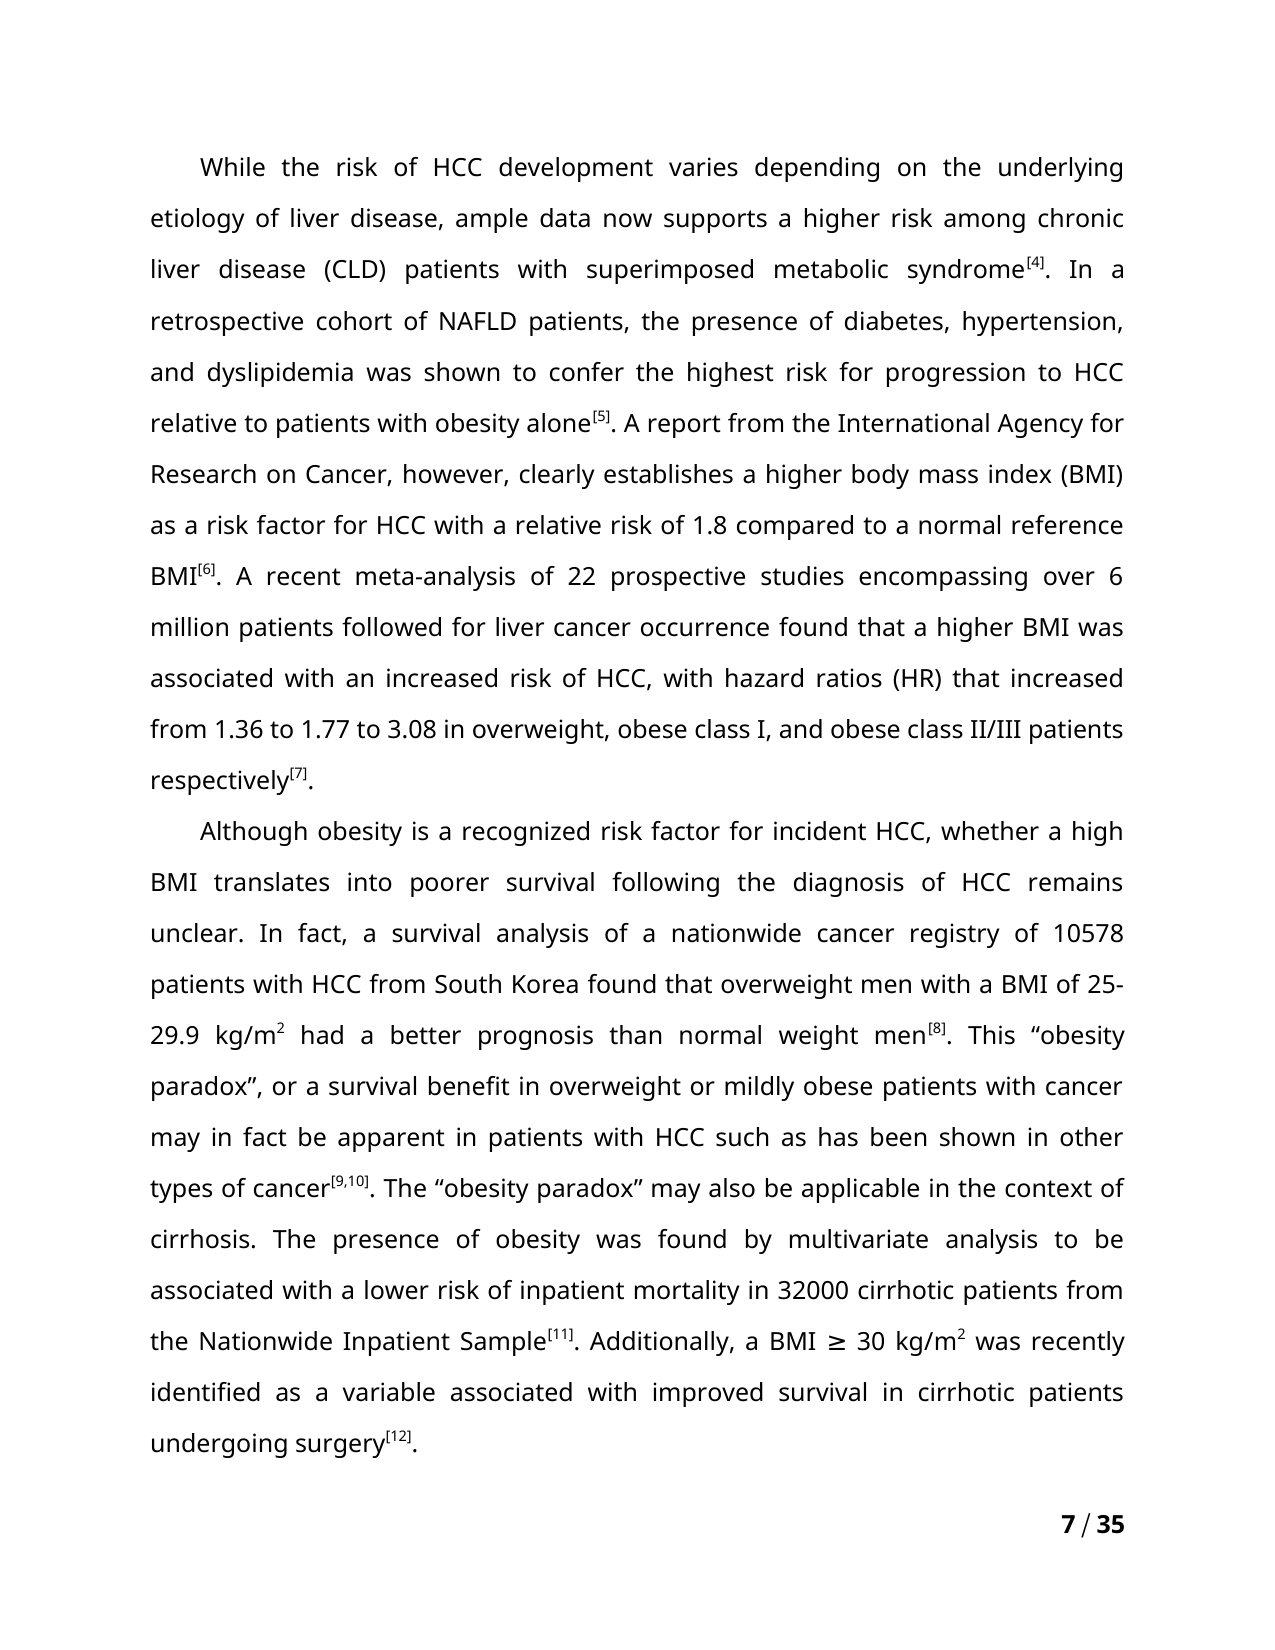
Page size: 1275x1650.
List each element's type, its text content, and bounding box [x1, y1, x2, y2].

text Although obesity is a recognized risk factor for incident HCC, whether a high BMI translates into poorer survival following the diagnosis of HCC remains unclear. In fact, a survival analysis of a nationwide cancer registry of 10578 patients with HCC from South Korea found that overweight men with a BMI of 25-29.9 kg/m2 had a better prognosis than normal weight men[8]. This “obesity paradox”, or a survival benefit in overweight or mildly obese patients with cancer may in fact be apparent in patients with HCC such as has been shown in other types of cancer[9,10]. The “obesity paradox” may also be applicable in the context of cirrhosis. The presence of obesity was found by multivariate analysis to be associated with a lower risk of inpatient mortality in 32000 cirrhotic patients from the Nationwide Inpatient Sample[11]. Additionally, a BMI ≥ 30 kg/m2 was recently identified as a variable associated with improved survival in cirrhotic patients undergoing surgery[12]. [150, 813, 1125, 1460]
text While the risk of HCC development varies depending on the underlying etiology of liver disease, ample data now supports a higher risk among chronic liver disease (CLD) patients with superimposed metabolic syndrome[4]. In a retrospective cohort of NAFLD patients, the presence of diabetes, hypertension, and dyslipidemia was shown to confer the highest risk for progression to HCC relative to patients with obesity alone[5]. A report from the International Agency for Research on Cancer, however, clearly establishes a higher body mass index (BMI) as a risk factor for HCC with a relative risk of 1.8 compared to a normal reference BMI[6]. A recent meta-analysis of 22 prospective studies encompassing over 6 million patients followed for liver cancer occurrence found that a higher BMI was associated with an increased risk of HCC, with hazard ratios (HR) that increased from 1.36 to 1.77 to 3.08 in overweight, obese class I, and obese class II/III patients respectively[7]. [150, 150, 1125, 797]
